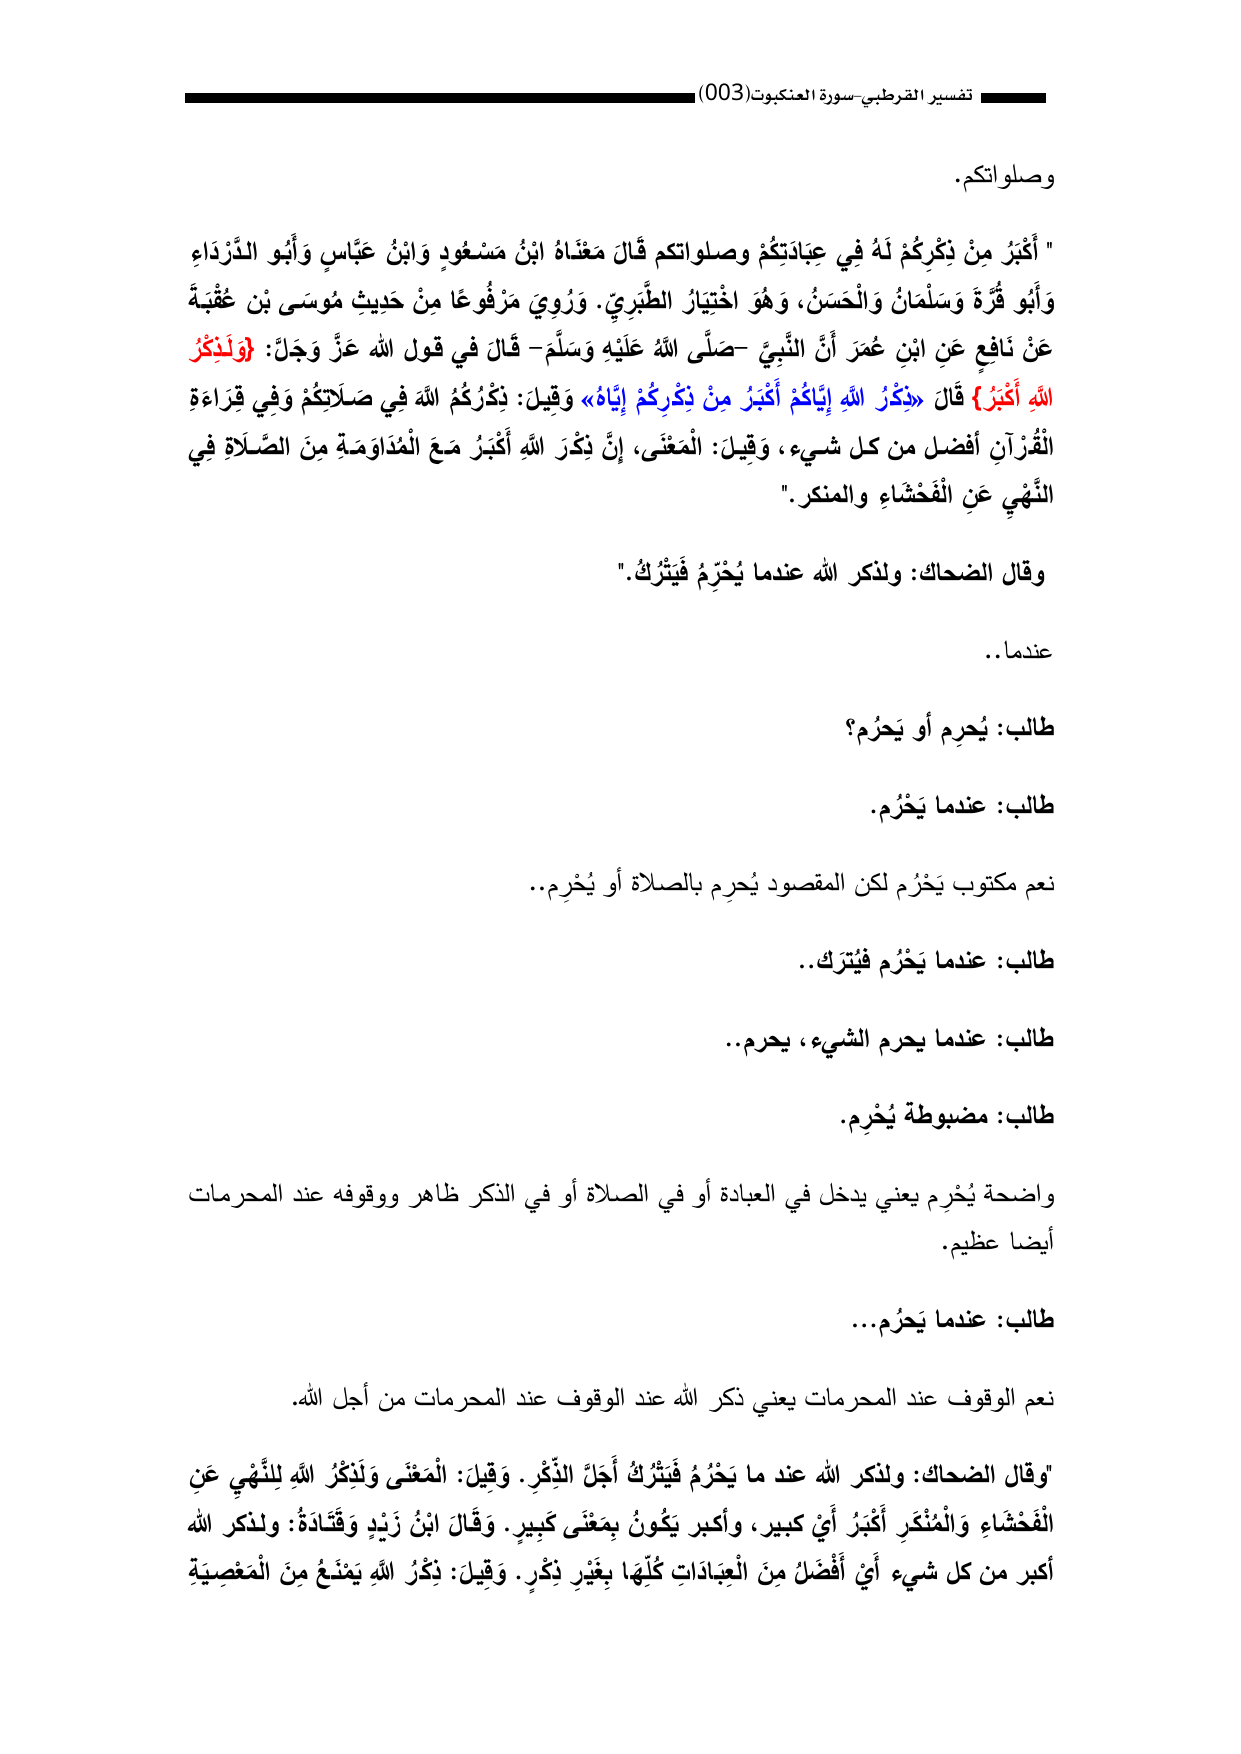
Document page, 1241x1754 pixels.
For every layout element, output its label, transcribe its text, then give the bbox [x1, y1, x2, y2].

text طالب: يُحرِم أو يَحرُم؟ [187, 703, 1053, 752]
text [187, 1450, 1053, 1596]
text واضحة يُحْرِم يعني يدخل في العبادة أو في الصلاة أو في الذكر ظاهر ووقوفه عند المحرمات أيضا عظيم. [187, 1169, 1053, 1266]
text " أَكْبَرُ مِنْ ذِكْرِكُمْ لَهُ فِي عِبَادَتِكُمْ وصلواتكم قَالَ مَعْنَاهُ ابْنُ مَسْعُودٍ وَابْنُ عَبَّاسٍ وَأَبُو الدَّرْدَاءِ وَأَبُو قُرَّةَ وَسَلْمَانُ وَالْحَسَنُ، وَهُوَ اخْتِيَارُ الطَّبَرِيِّ. وَرُوِيَ مَرْفُوعًا مِنْ حَدِيثِ مُوسَى بْن عُقْبَةَ عَنْ نَافِعٍ عَنِ ابْنِ عُمَرَ أَنَّ النَّبِيَّ -صَلَّى اللَّهُ عَلَيْهِ وَسَلَّمَ- قَالَ في قول الله عَزَّ وَجَلَّ: {وَلَذِكْرُ اللَّهِ أَكْبَرُ} قَالَ «ذِكْرُ اللَّهِ إِيَّاكُمْ أَكْبَرُ مِنْ ذِكْرِكُمْ إِيَّاهُ» وَقِيلَ: ذِكْرُكُمُ اللَّهَ فِي صَلَاتِكُمْ وَفِي قِرَاءَةِ الْقُرْآنِ أفضل من كل شيء، وَقِيلَ: الْمَعْنَى، إِنَّ ذِكْرَ اللَّهِ أَكْبَرُ مَعَ الْمُدَاوَمَةِ مِنَ الصَّلَاةِ فِي النَّهْيِ عَنِ الْفَحْشَاءِ والمنكر." [187, 227, 1053, 519]
text وقال الضحاك: ولذكر الله عندما يُحْرِّمُ فَيَتْرُكُ." [187, 548, 1053, 596]
text عندما.. [187, 626, 1053, 674]
text طالب: عندما يَحْرُم. [187, 781, 1053, 829]
text طالب: مضبوطة يُحْرِم. [187, 1091, 1053, 1140]
text نعم مكتوب يَحْرُم لكن المقصود يُحرِم بالصلاة أو يُحْرِم.. [187, 858, 1053, 907]
text نعم الوقوف عند المحرمات يعني ذكر الله عند الوقوف عند المحرمات من أجل الله. [187, 1373, 1053, 1421]
text وصلواتكم. [187, 150, 1053, 198]
text طالب: عندما يَحْرُم فيُترَك.. [187, 936, 1053, 984]
text طالب: عندما يحرم الشيء، يحرم.. [187, 1014, 1053, 1062]
text طالب: عندما يَحرُم... [187, 1295, 1053, 1343]
